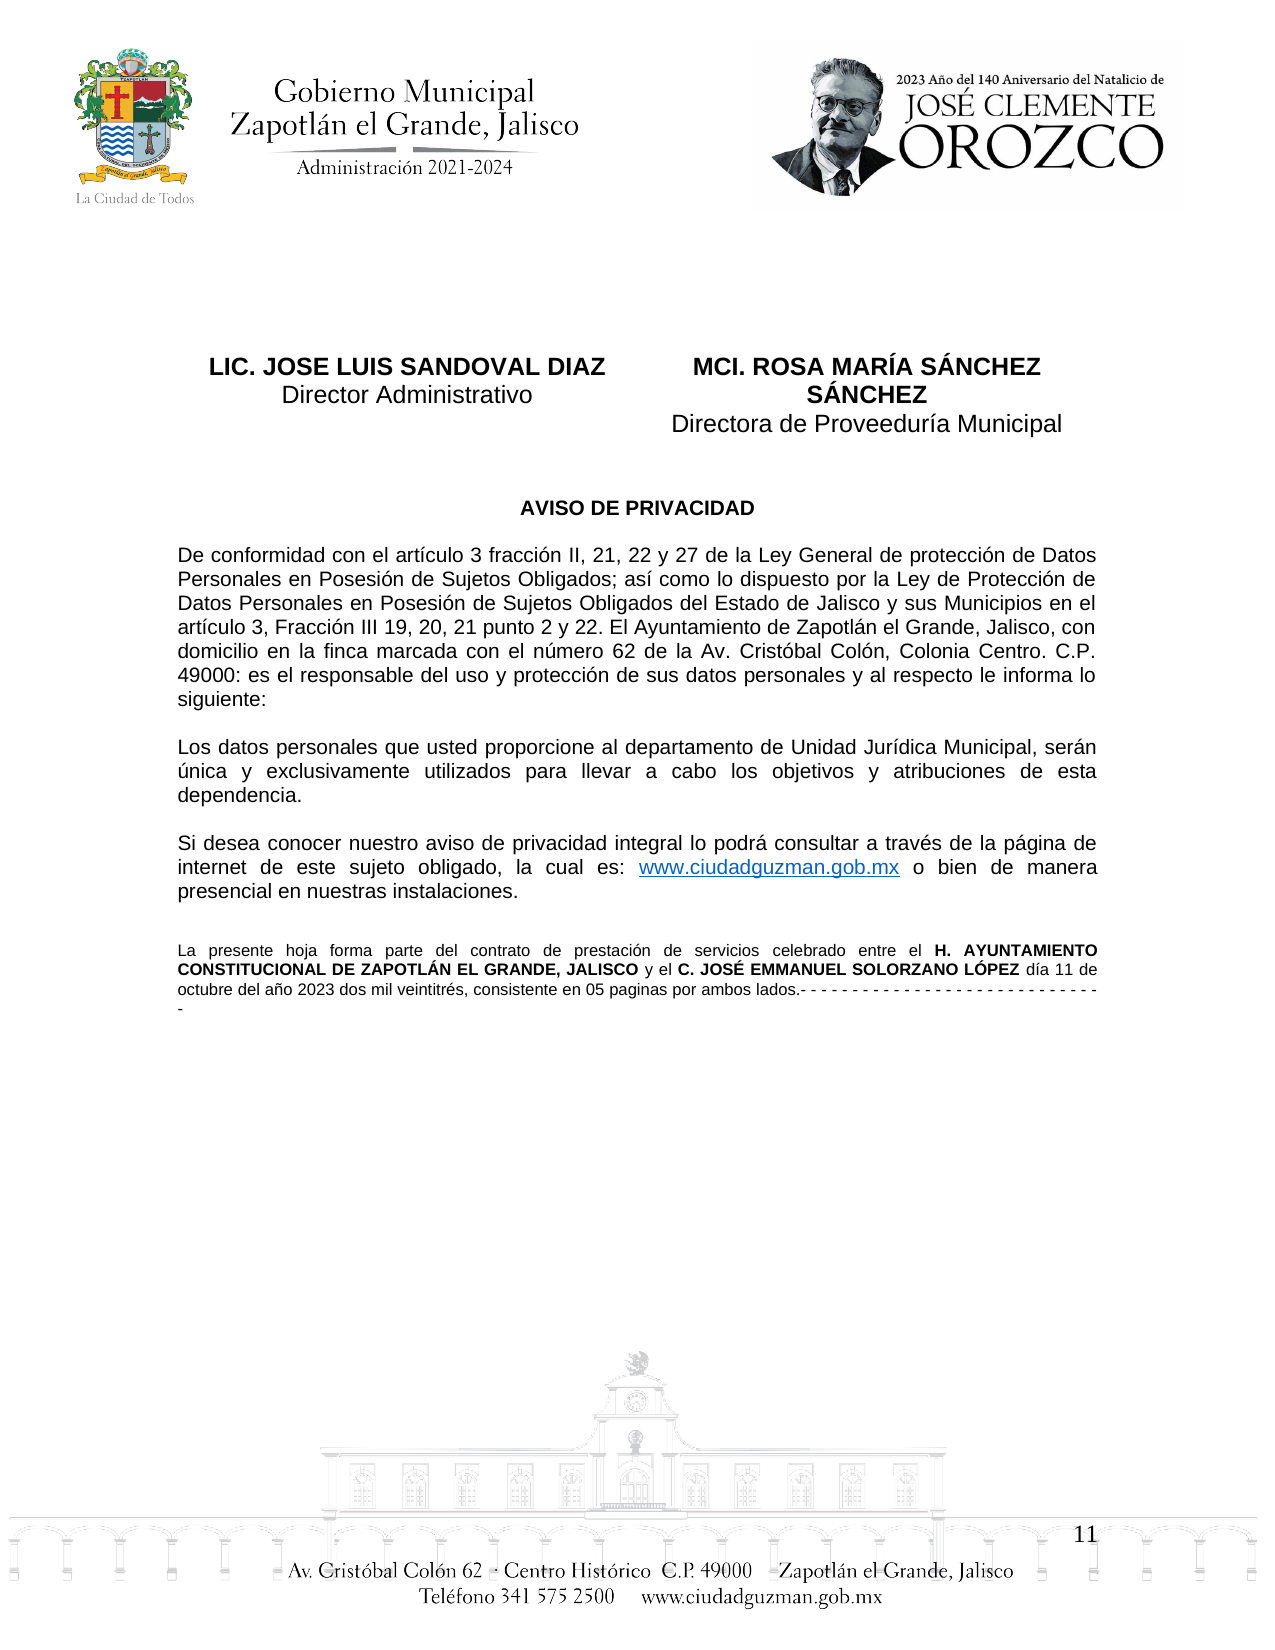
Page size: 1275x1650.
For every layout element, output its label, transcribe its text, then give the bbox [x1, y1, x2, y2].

text De conformidad con el artículo 3 fracción II, 21, 22 y 27 de la Ley General de protección de Datos Personales en Posesión de Sujetos Obligados; así como lo dispuesto por la Ley de Protección de Datos Personales en Posesión de Sujetos Obligados del Estado de Jalisco y sus Municipios en el artículo 3, Fracción III 19, 20, 21 punto 2 y 22. El Ayuntamiento de Zapotlán el Grande, Jalisco, con domicilio en la finca marcada con el número 62 de la Av. Cristóbal Colón, Colonia Centro. C.P. 49000: es el responsable del uso y protección de sus datos personales y al respecto le informa lo siguiente: [177, 543, 1098, 711]
table_cell LIC. JOSE LUIS SANDOVAL DIAZ Director Administrativo [177, 237, 637, 438]
text Los datos personales que usted proporcione al departamento de Unidad Jurídica Municipal, serán única y exclusivamente utilizados para llevar a cabo los objetivos y atribuciones de esta dependencia. [177, 735, 1098, 807]
table_cell MCI. ROSA MARÍA SÁNCHEZ SÁNCHEZ Directora de Proveeduría Municipal [637, 237, 1097, 438]
text AVISO DE PRIVACIDAD [177, 495, 1098, 519]
text Si desea conocer nuestro aviso de privacidad integral lo podrá consultar a través de la página de internet de este sujeto obligado, la cual es: www.ciudadguzman.gob.mx o bien de manera presencial en nuestras instalaciones. [177, 831, 1098, 903]
text La presente hoja forma parte del contrato de prestación de servicios celebrado entre el H. AYUNTAMIENTO CONSTITUCIONAL DE ZAPOTLÁN EL GRANDE, JALISCO y el C. JOSÉ EMMANUEL SOLORZANO LÓPEZ día 11 de octubre del año 2023 dos mil veintitrés, consistente en 05 paginas por ambos lados.- - - - - - - - - - - - - - - - - - - - - - - - - - - - - - [177, 941, 1098, 1018]
picture [0, 1, 1271, 1650]
